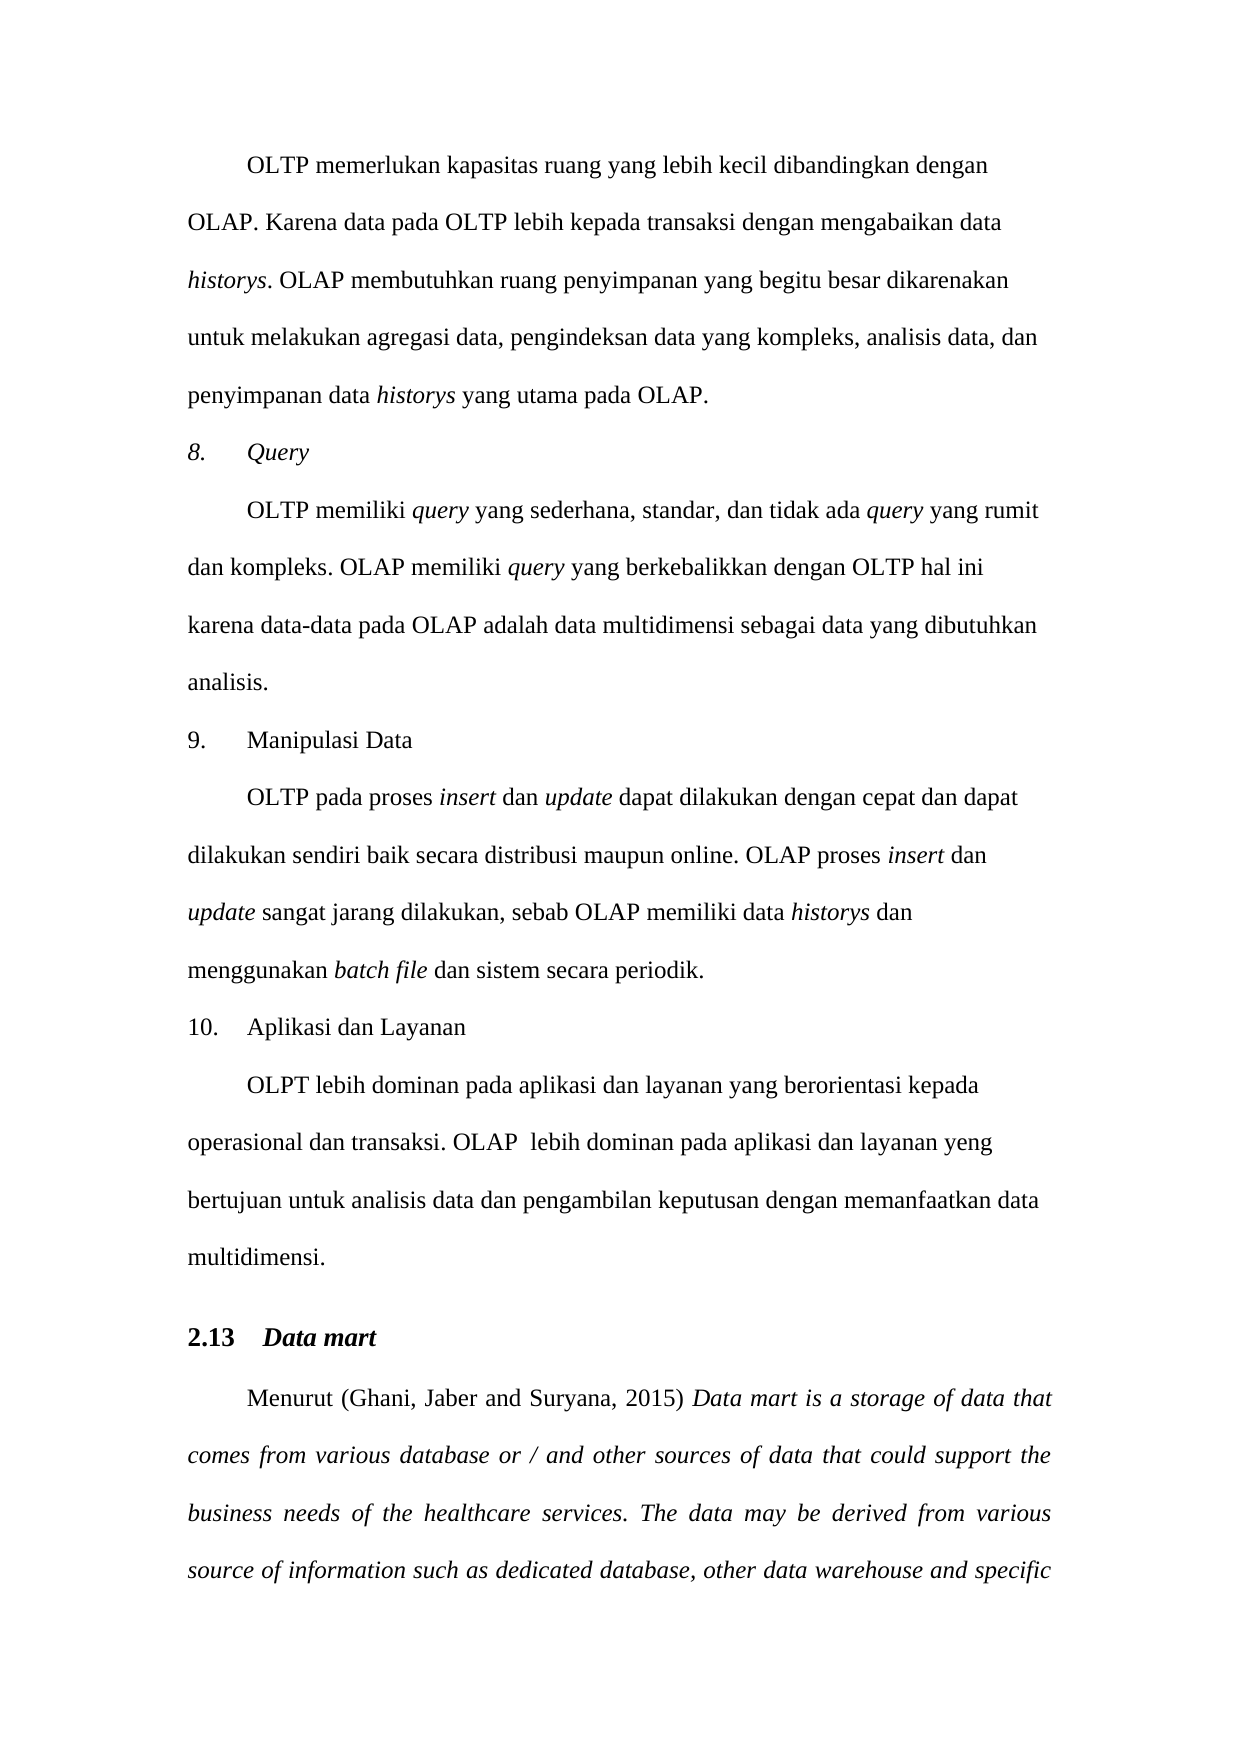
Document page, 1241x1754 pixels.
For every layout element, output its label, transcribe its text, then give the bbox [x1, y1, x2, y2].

list OLTP memiliki query yang sederhana, standar, dan tidak ada query yang rumit dan kompleks. OLAP memiliki query yang berkebalikkan dengan OLTP hal ini karena data-data pada OLAP adalah data multidimensi sebagai data yang dibutuhkan analisis. [187, 495, 1053, 696]
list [187, 1383, 1053, 1584]
list OLPT lebih dominan pada aplikasi dan layanan yang berorientasi kepada operasional dan transaksi. OLAP lebih dominan pada aplikasi dan layanan yeng bertujuan untuk analisis data dan pengambilan keputusan dengan memanfaatkan data multidimensi. [187, 1070, 1053, 1271]
list Manipulasi Data [187, 725, 1053, 754]
list Query [187, 437, 1053, 466]
list OLTP pada proses insert dan update dapat dilakukan dengan cepat dan dapat dilakukan sendiri baik secara distribusi maupun online. OLAP proses insert dan update sangat jarang dilakukan, sebab OLAP memiliki data historys dan menggunakan batch file dan sistem secara periodik. [187, 782, 1053, 984]
list OLTP memerlukan kapasitas ruang yang lebih kecil dibandingkan dengan OLAP. Karena data pada OLTP lebih kepada transaksi dengan mengabaikan data historys. OLAP membutuhkan ruang penyimpanan yang begitu besar dikarenakan untuk melakukan agregasi data, pengindeksan data yang kompleks, analisis data, dan penyimpanan data historys yang utama pada OLAP. [187, 150, 1053, 409]
subtitle 2.13 Data mart [187, 1321, 1053, 1352]
list Aplikasi dan Layanan [187, 1012, 1053, 1041]
